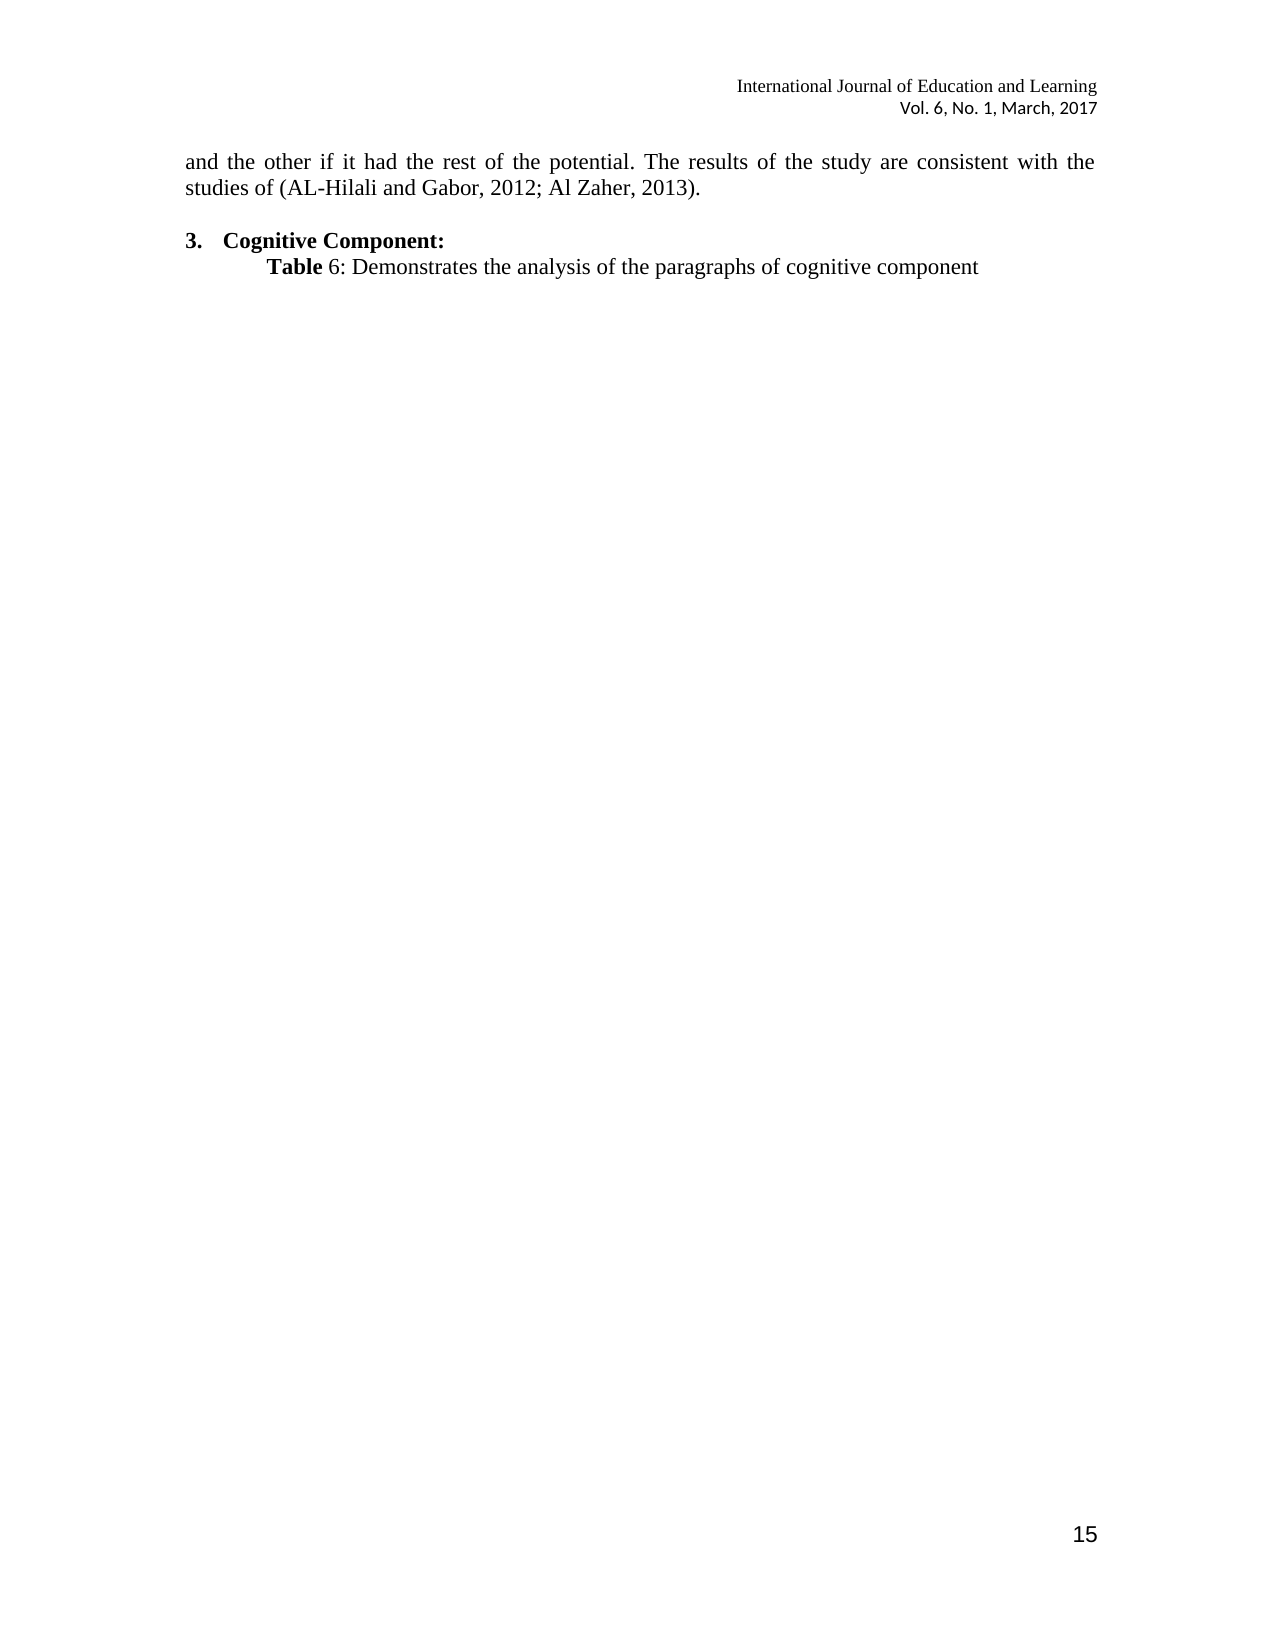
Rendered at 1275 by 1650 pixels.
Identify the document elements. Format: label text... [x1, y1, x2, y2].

text Table 6: Demonstrates the analysis of the paragraphs of cognitive component [148, 253, 1098, 279]
list Cognitive Component: [185, 227, 1098, 253]
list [148, 148, 1098, 200]
